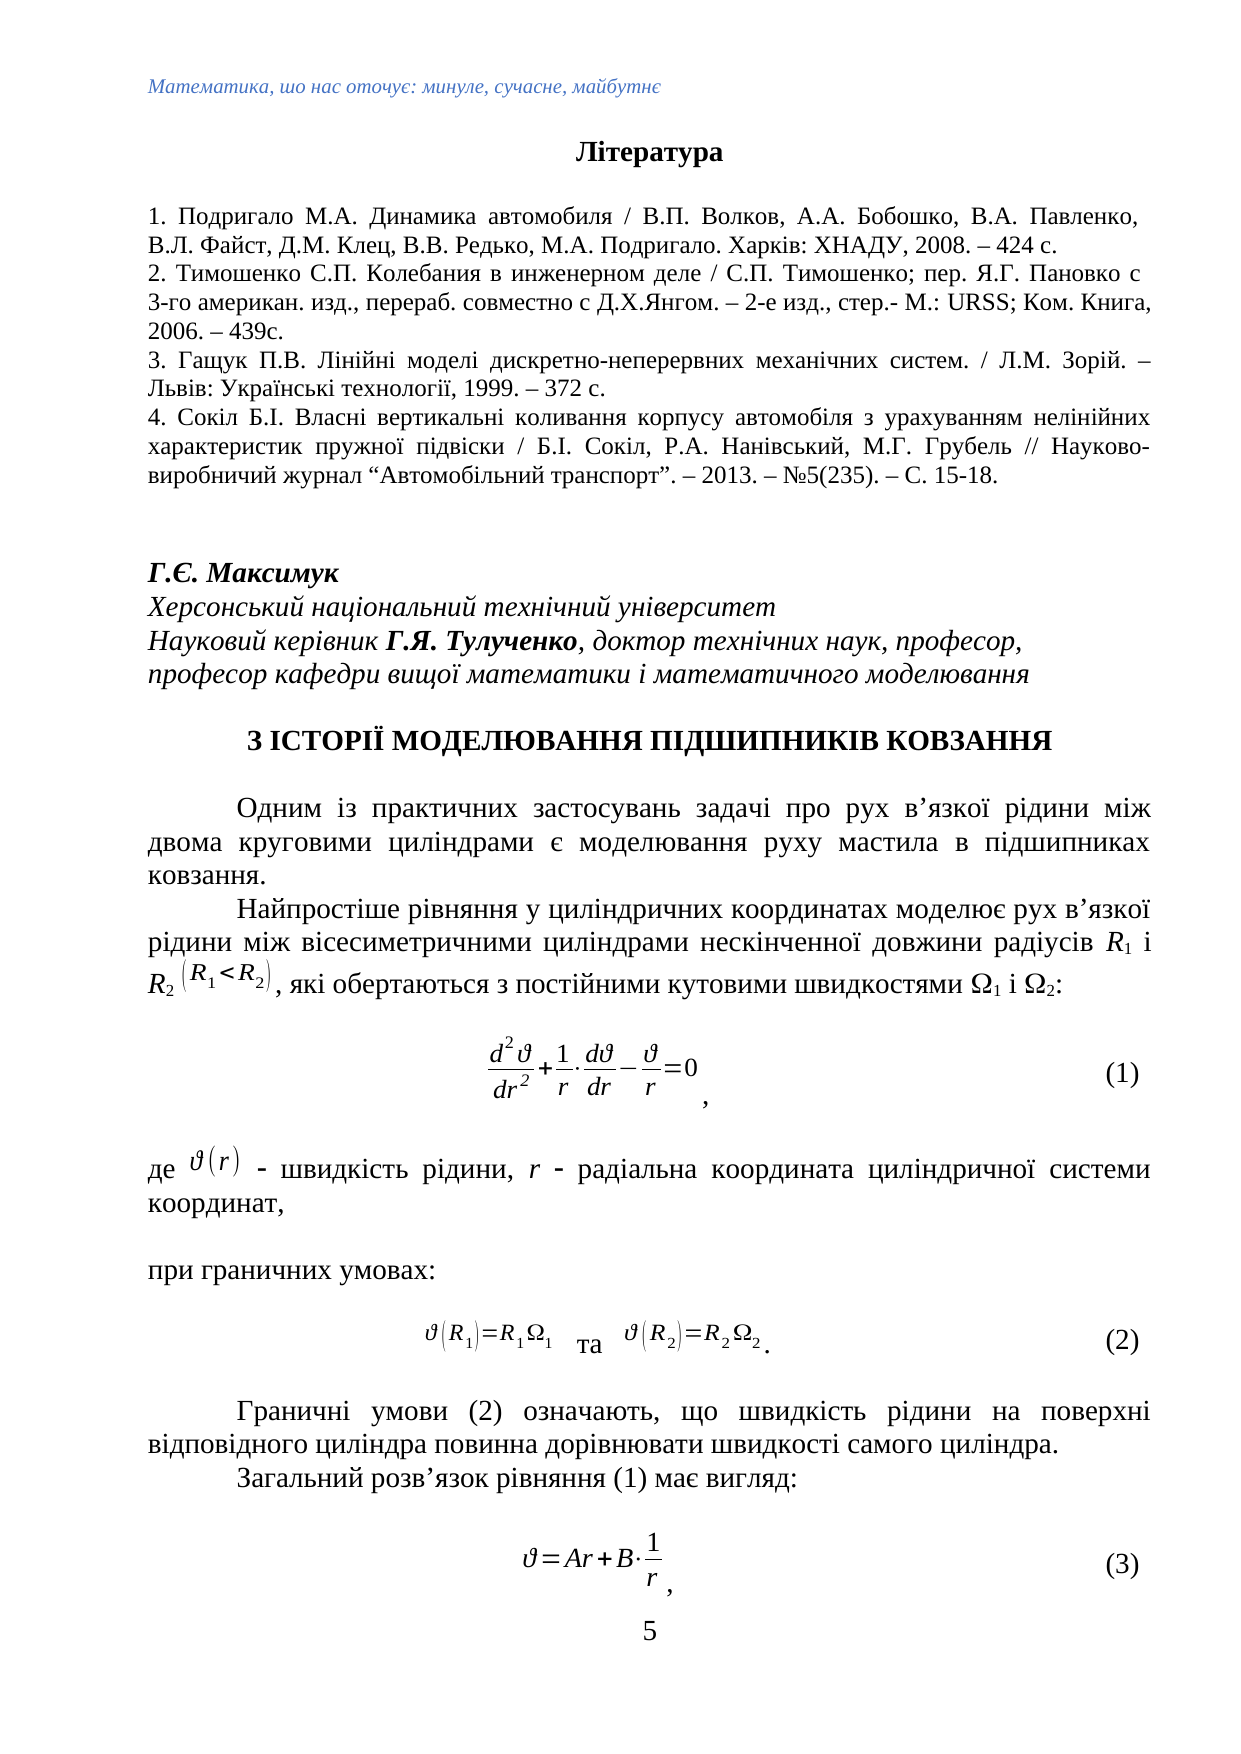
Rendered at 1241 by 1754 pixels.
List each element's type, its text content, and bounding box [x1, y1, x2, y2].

table_header , [148, 1034, 1048, 1110]
text 3. Гащук П.В. Лінійні моделі дискретно-неперервних механічних систем. / Л.М. Зорій. –Львів: Українські технології, 1999. – 372 с. [148, 345, 1152, 402]
title 4. Сокіл Б.І. Власні вертикальні коливання корпусу автомобіля з урахуванням нелінійних характеристик пружної підвіски / Б.І. Сокіл, Р.А. Нанівський, М.Г. Грубель // Науково-виробничий журнал “Автомобільний транспорт”. – 2013. – №5(235). – С. 15-18. [148, 402, 1152, 488]
text 1. Подригало М.А. Динамика автомобиля / В.П. Волков, А.А. Бобошко, В.А. Павленко, В.Л. Файст, Д.М. Клец, В.В. Редько, М.А. Подригало. Харків: ХНАДУ, 2008. – 424 с. [148, 201, 1152, 258]
table_header та . [148, 1319, 1048, 1359]
table_header , [148, 1527, 1048, 1599]
text де швидкість рідини, r радіальна координата циліндричної системи координат, [148, 1144, 1152, 1218]
table_header (3) [1048, 1527, 1151, 1599]
text при граничних умовах: [148, 1252, 1152, 1285]
text Г.Є. Максимук [148, 556, 1152, 589]
text З ІСТОРІЇ МОДЕЛЮВАННЯ ПІДШИПНИКІВ КОВЗАННЯ [148, 723, 1152, 757]
text Херсонський національний технічний університет [148, 589, 1152, 623]
text Загальний розв’язок рівняння (1) має вигляд: [148, 1460, 1152, 1494]
text Граничні умови (2) означають, що швидкість рідини на поверхні відповідного циліндра повинна дорівнювати швидкості самого циліндра. [148, 1393, 1152, 1460]
table_header (2) [1048, 1319, 1151, 1359]
text Одним із практичних застосувань задачі про рух в’язкої рідини між двома круговими циліндрами є моделювання руху мастила в підшипниках ковзання. [148, 790, 1152, 891]
text Література [148, 134, 1152, 167]
table_header (1) [1048, 1034, 1151, 1110]
text Науковий керівник Г.Я. Тулученко, доктор технічних наук, професор, професор кафедри вищої математики і математичного моделювання [148, 623, 1152, 690]
text Найпростіше рівняння у циліндричних координатах моделює рух в’язкої рідини між вісесиметричними циліндрами нескінченної довжини радіусів R1 і R2 , які обертаються з постійними кутовими швидкостями 1 і 2: [148, 891, 1152, 1000]
text 2. Тимошенко С.П. Колебания в инженерном деле / С.П. Тимошенко; пер. Я.Г. Пановко с 3-го американ. изд., перераб. совместно с Д.Х.Янгом. – 2-е изд., стер.- М.: URSS; Ком. Книга, 2006. – 439с. [148, 258, 1152, 345]
